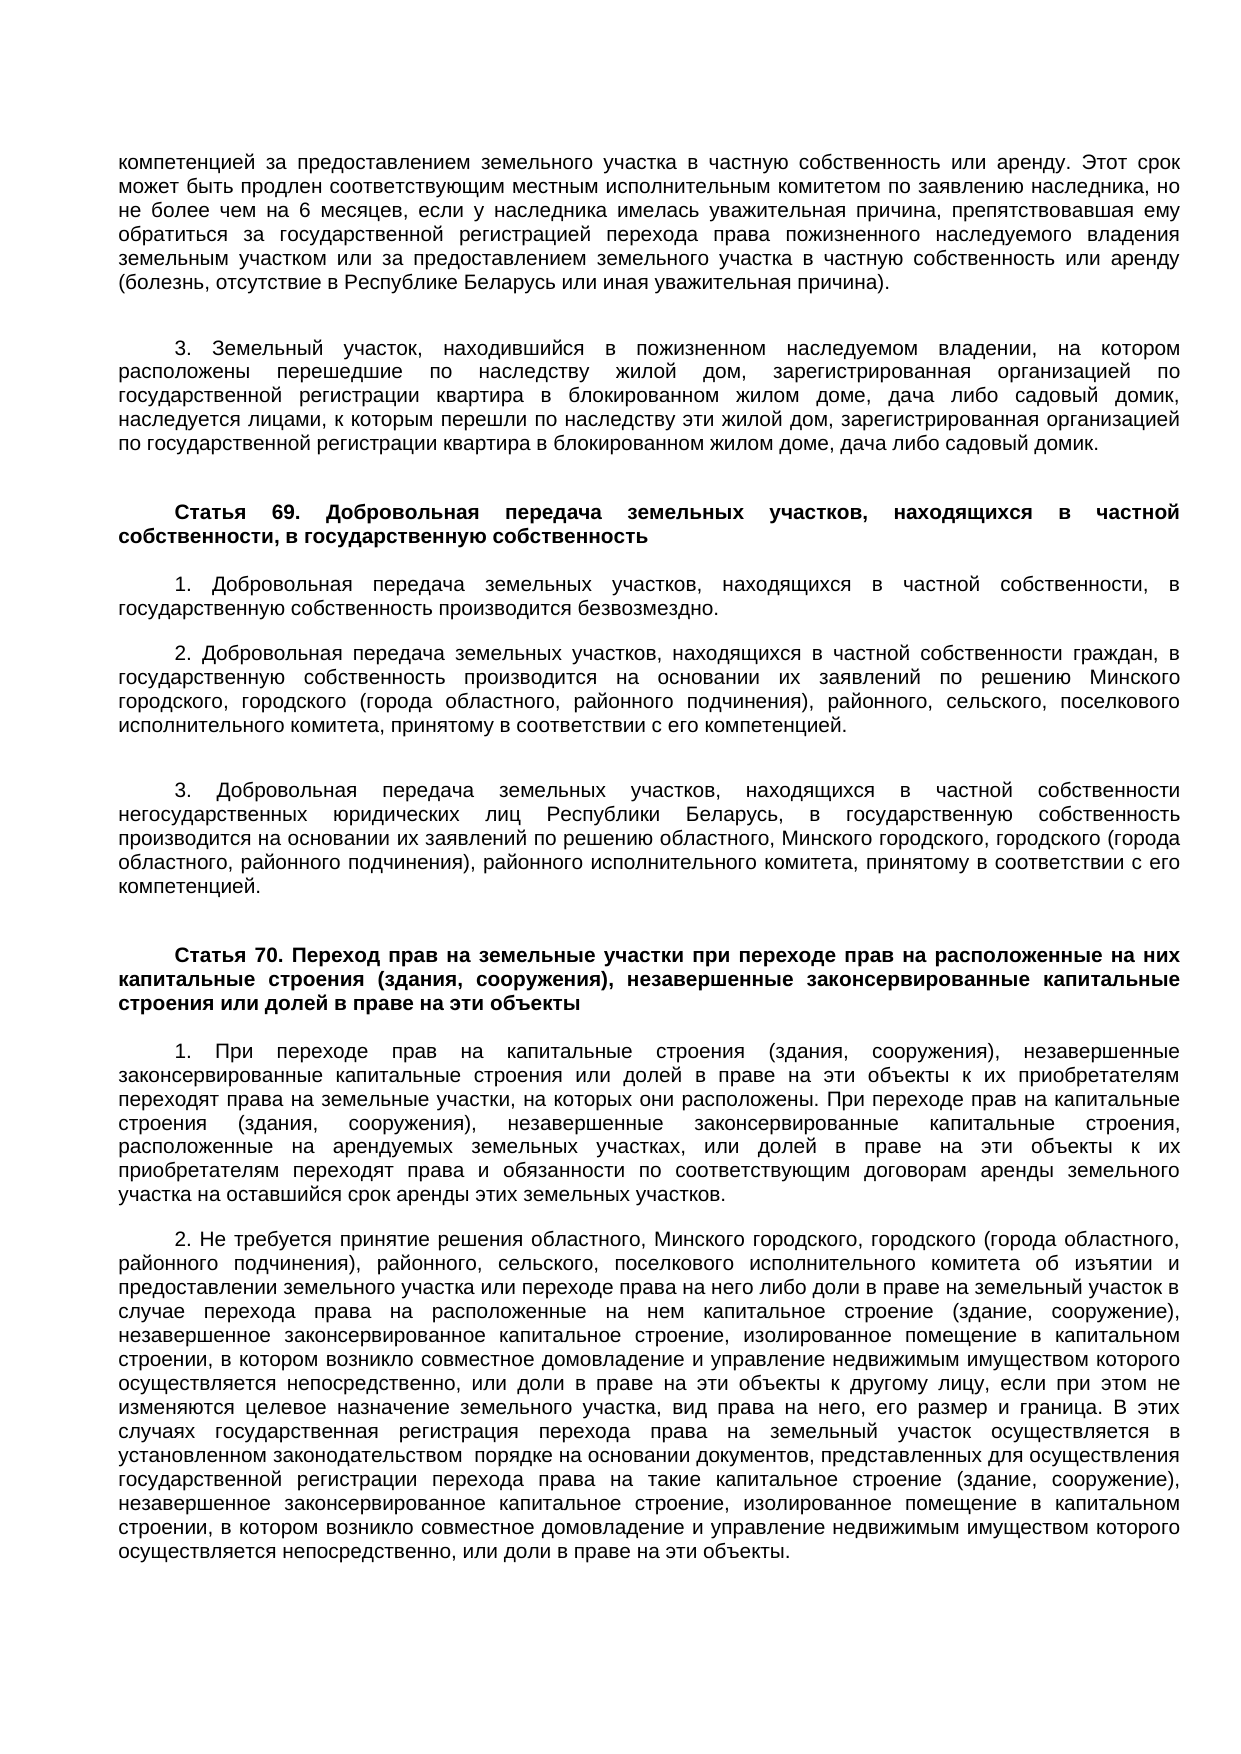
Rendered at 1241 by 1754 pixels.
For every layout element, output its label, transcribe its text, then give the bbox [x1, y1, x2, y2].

text Статья 70. Переход прав на земельные участки при переходе прав на расположенные на них капитальные строения (здания, сооружения), незавершенные законсервированные капитальные строения или долей в праве на эти объекты [118, 943, 1181, 1014]
text 2. Добровольная передача земельных участков, находящихся в частной собственности граждан, в государственную собственность производится на основании их заявлений по решению Минского городского, городского (города областного, районного подчинения), районного, сельского, поселкового исполнительного комитета, принятому в соответствии с его компетенцией. [118, 641, 1181, 736]
text Статья 69. Добровольная передача земельных участков, находящихся в частной собственности, в государственную собственность [118, 500, 1181, 548]
text 3. Земельный участок, находившийся в пожизненном наследуемом владении, на котором расположены перешедшие по наследству жилой дом, зарегистрированная организацией по государственной регистрации квартира в блокированном жилом доме, дача либо садовый домик, наследуется лицами, к которым перешли по наследству эти жилой дом, зарегистрированная организацией по государственной регистрации квартира в блокированном жилом доме, дача либо садовый домик. [118, 335, 1181, 455]
text 1. При переходе прав на капитальные строения (здания, сооружения), незавершенные законсервированные капитальные строения или долей в праве на эти объекты к их приобретателям переходят права на земельные участки, на которых они расположены. При переходе прав на капитальные строения (здания, сооружения), незавершенные законсервированные капитальные строения, расположенные на арендуемых земельных участках, или долей в праве на эти объекты к их приобретателям переходят права и обязанности по соответствующим договорам аренды земельного участка на оставшийся срок аренды этих земельных участков. [118, 1038, 1181, 1206]
text 1. Добровольная передача земельных участков, находящихся в частной собственности, в государственную собственность производится безвозмездно. [118, 572, 1181, 620]
text 2. Не требуется принятие решения областного, Минского городского, городского (города областного, районного подчинения), районного, сельского, поселкового исполнительного комитета об изъятии и предоставлении земельного участка или переходе права на него либо доли в праве на земельный участок в случае перехода права на расположенные на нем капитальное строение (здание, сооружение), незавершенное законсервированное капитальное строение, изолированное помещение в капитальном строении, в котором возникло совместное домовладение и управление недвижимым имуществом которого осуществляется непосредственно, или доли в праве на эти объекты к другому лицу, если при этом не изменяются целевое назначение земельного участка, вид права на него, его размер и граница. В этих случаях государственная регистрация перехода права на земельный участок осуществляется в установленном законодательством порядке на основании документов, представленных для осуществления государственной регистрации перехода права на такие капитальное строение (здание, сооружение), незавершенное законсервированное капитальное строение, изолированное помещение в капитальном строении, в котором возникло совместное домовладение и управление недвижимым имуществом которого осуществляется непосредственно, или доли в праве на эти объекты. [118, 1227, 1181, 1562]
text 3. Добровольная передача земельных участков, находящихся в частной собственности негосударственных юридических лиц Республики Беларусь, в государственную собственность производится на основании их заявлений по решению областного, Минского городского, городского (города областного, районного подчинения), районного исполнительного комитета, принятому в соответствии с его компетенцией. [118, 778, 1181, 898]
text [118, 150, 1181, 294]
